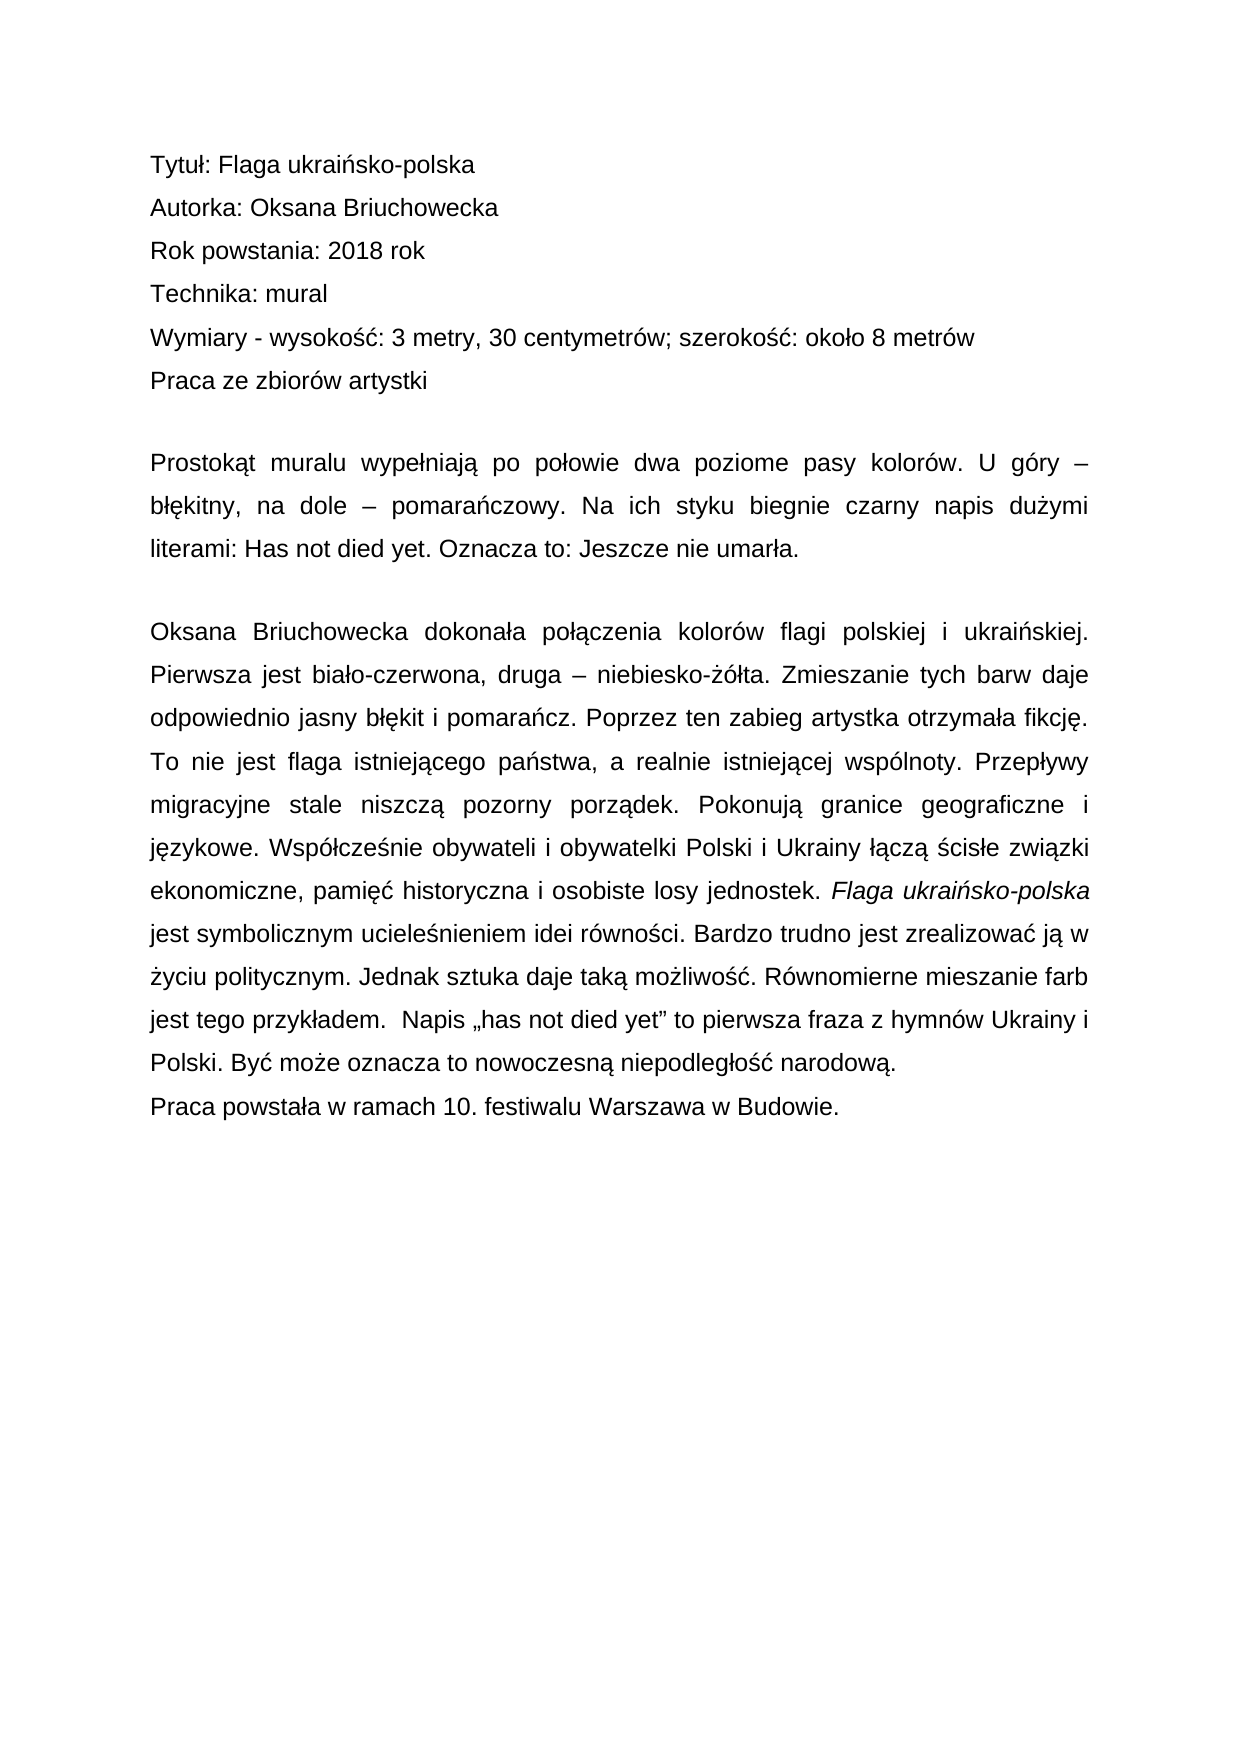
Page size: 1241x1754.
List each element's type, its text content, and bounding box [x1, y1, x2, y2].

text Praca ze zbiorów artystki [150, 366, 1090, 394]
text Praca powstała w ramach 10. festiwalu Warszawa w Budowie. [150, 1091, 1090, 1120]
text Prostokąt muralu wypełniają po połowie dwa poziome pasy kolorów. U góry – błękitny, na dole – pomarańczowy. Na ich styku biegnie czarny napis dużymi literami: Has not died yet. Oznacza to: Jeszcze nie umarła. [150, 448, 1090, 563]
text Rok powstania: 2018 rok [150, 236, 1090, 265]
text Oksana Briuchowecka dokonała połączenia kolorów flagi polskiej i ukraińskiej. Pierwsza jest biało-czerwona, druga – niebiesko-żółta. Zmieszanie tych barw daje odpowiednio jasny błękit i pomarańcz. Poprzez ten zabieg artystka otrzymała fikcję. To nie jest flaga istniejącego państwa, a realnie istniejącej wspólnoty. Przepływy migracyjne stale niszczą pozorny porządek. Pokonują granice geograficzne i językowe. Współcześnie obywateli i obywatelki Polski i Ukrainy łączą ścisłe związki ekonomiczne, pamięć historyczna i osobiste losy jednostek. Flaga ukraińsko-polska jest symbolicznym ucieleśnieniem idei równości. Bardzo trudno jest zrealizować ją w życiu politycznym. Jednak sztuka daje taką możliwość. Równomierne mieszanie farb jest tego przykładem. Napis „has not died yet” to pierwsza fraza z hymnów Ukrainy i Polski. Być może oznacza to nowoczesną niepodległość narodową. [150, 617, 1090, 1077]
text Tytuł: Flaga ukraińsko-polska [150, 150, 1090, 179]
text Wymiary - wysokość: 3 metry, 30 centymetrów; szerokość: około 8 metrów [150, 322, 1090, 351]
text Autorka: Oksana Briuchowecka [150, 193, 1090, 222]
text Technika: mural [150, 279, 1090, 308]
